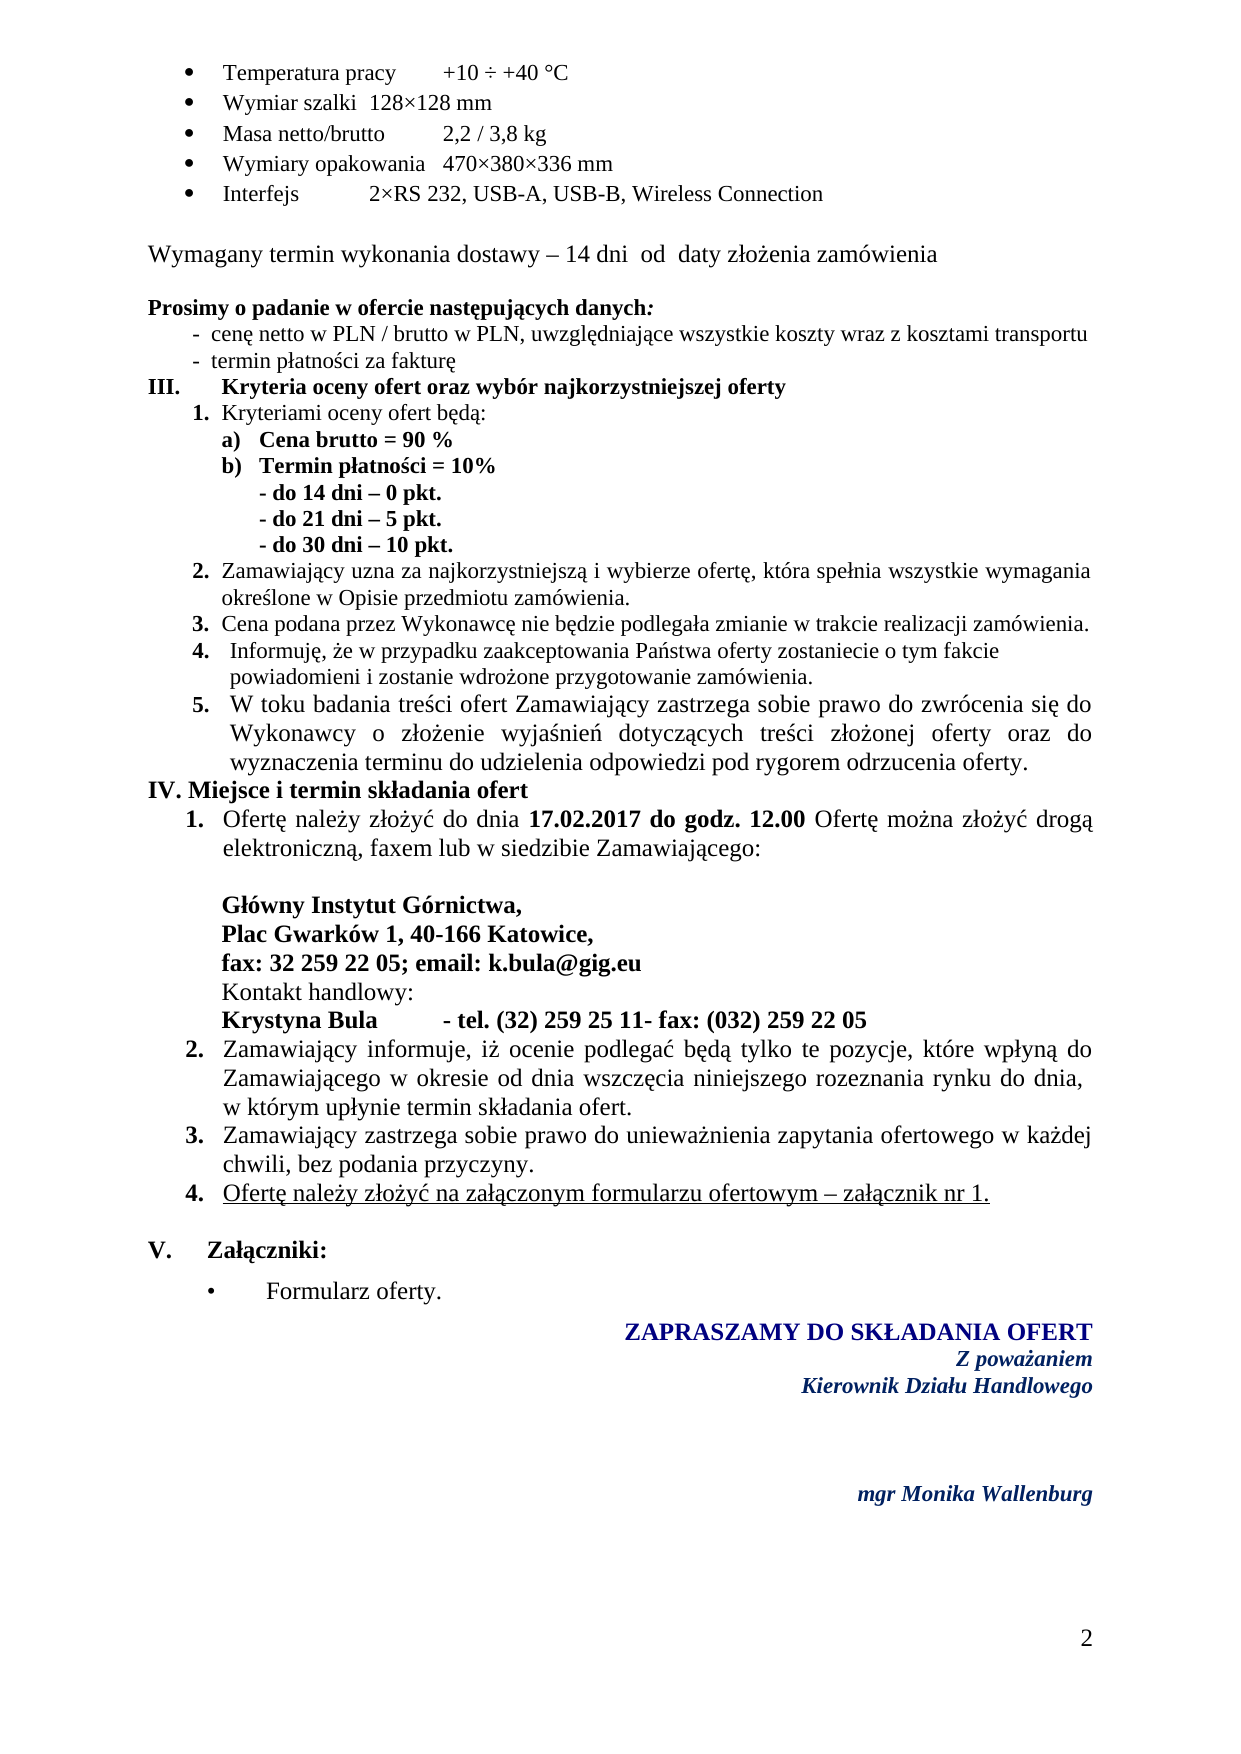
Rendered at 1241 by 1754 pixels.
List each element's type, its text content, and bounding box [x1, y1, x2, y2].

list Temperatura pracy +10 ÷ +40 °C [185, 59, 1093, 86]
list Kryteriami oceny ofert będą: [192, 399, 1093, 426]
text Główny Instytut Górnictwa, [148, 891, 1093, 919]
text - cenę netto w PLN / brutto w PLN, uwzględniające wszystkie koszty wraz z kosztami transportu [148, 320, 1093, 347]
list Ofertę należy złożyć do dnia 17.02.2017 do godz. 12.00 Ofertę można złożyć drogą elektroniczną, faxem lub w siedzibie Zamawiającego: [185, 804, 1093, 862]
text - do 30 dni – 10 pkt. [259, 531, 1093, 558]
list Wymiar szalki 128×128 mm [185, 89, 1093, 116]
text V. Załączniki: [148, 1236, 1093, 1264]
text Z poważaniem [148, 1345, 1093, 1372]
list Wymiary opakowania 470×380×336 mm [185, 150, 1093, 176]
text Prosimy o padanie w ofercie następujących danych: [148, 294, 1093, 320]
text Krystyna Bula - tel. (32) 259 25 11- fax: (032) 259 22 05 [148, 1006, 1093, 1034]
list Zamawiający informuje, iż ocenie podlegać będą tylko te pozycje, które wpłyną do Zamawiającego w okresie od dnia wszczęcia niniejszego rozeznania rynku do dnia, w którym upłynie termin składania ofert. [185, 1034, 1093, 1121]
list Termin płatności = 10% [221, 452, 1093, 478]
list Zamawiający zastrzega sobie prawo do unieważnienia zapytania ofertowego w każdej chwili, bez podania przyczyny. [185, 1121, 1093, 1178]
list Informuję, że w przypadku zaakceptowania Państwa oferty zostaniecie o tym fakcie powiadomieni i zostanie wdrożone przygotowanie zamówienia. [192, 637, 1093, 689]
text - termin płatności za fakturę [148, 347, 1093, 373]
list Ofertę należy złożyć na załączonym formularzu ofertowym – załącznik nr 1. [185, 1178, 1093, 1207]
list Cena brutto = 90 % [221, 426, 1093, 452]
text - do 21 dni – 5 pkt. [259, 505, 1093, 531]
text Kontakt handlowy: [148, 977, 1093, 1006]
text IV. Miejsce i termin składania ofert [148, 776, 1093, 804]
list W toku badania treści ofert Zamawiający zastrzega sobie prawo do zwrócenia się do Wykonawcy o złożenie wyjaśnień dotyczących treści złożonej oferty oraz do wyznaczenia terminu do udzielenia odpowiedzi pod rygorem odrzucenia oferty. [192, 689, 1093, 776]
text III. Kryteria oceny ofert oraz wybór najkorzystniejszej oferty [148, 373, 1093, 399]
list Cena podana przez Wykonawcę nie będzie podlegała zmianie w trakcie realizacji zamówienia. [192, 610, 1093, 637]
list Masa netto/brutto 2,2 / 3,8 kg [185, 119, 1093, 146]
list Formularz oferty. [207, 1276, 1093, 1305]
list Zamawiający uzna za najkorzystniejszą i wybierze ofertę, która spełnia wszystkie wymagania określone w Opisie przedmiotu zamówienia. [192, 558, 1093, 610]
text Kierownik Działu Handlowego [148, 1372, 1093, 1398]
text mgr Monika Wallenburg [148, 1479, 1093, 1506]
text ZAPRASZAMY DO SKŁADANIA OFERT [223, 1317, 1093, 1345]
text - do 14 dni – 0 pkt. [259, 478, 1093, 505]
list Interfejs 2×RS 232, USB-A, USB-B, Wireless Connection [185, 180, 1093, 206]
text Wymagany termin wykonania dostawy – 14 dni od daty złożenia zamówienia [148, 239, 1093, 268]
text Plac Gwarków 1, 40-166 Katowice, [148, 919, 1093, 948]
text fax: 32 259 22 05; email: k.bula@gig.eu [148, 948, 1093, 977]
